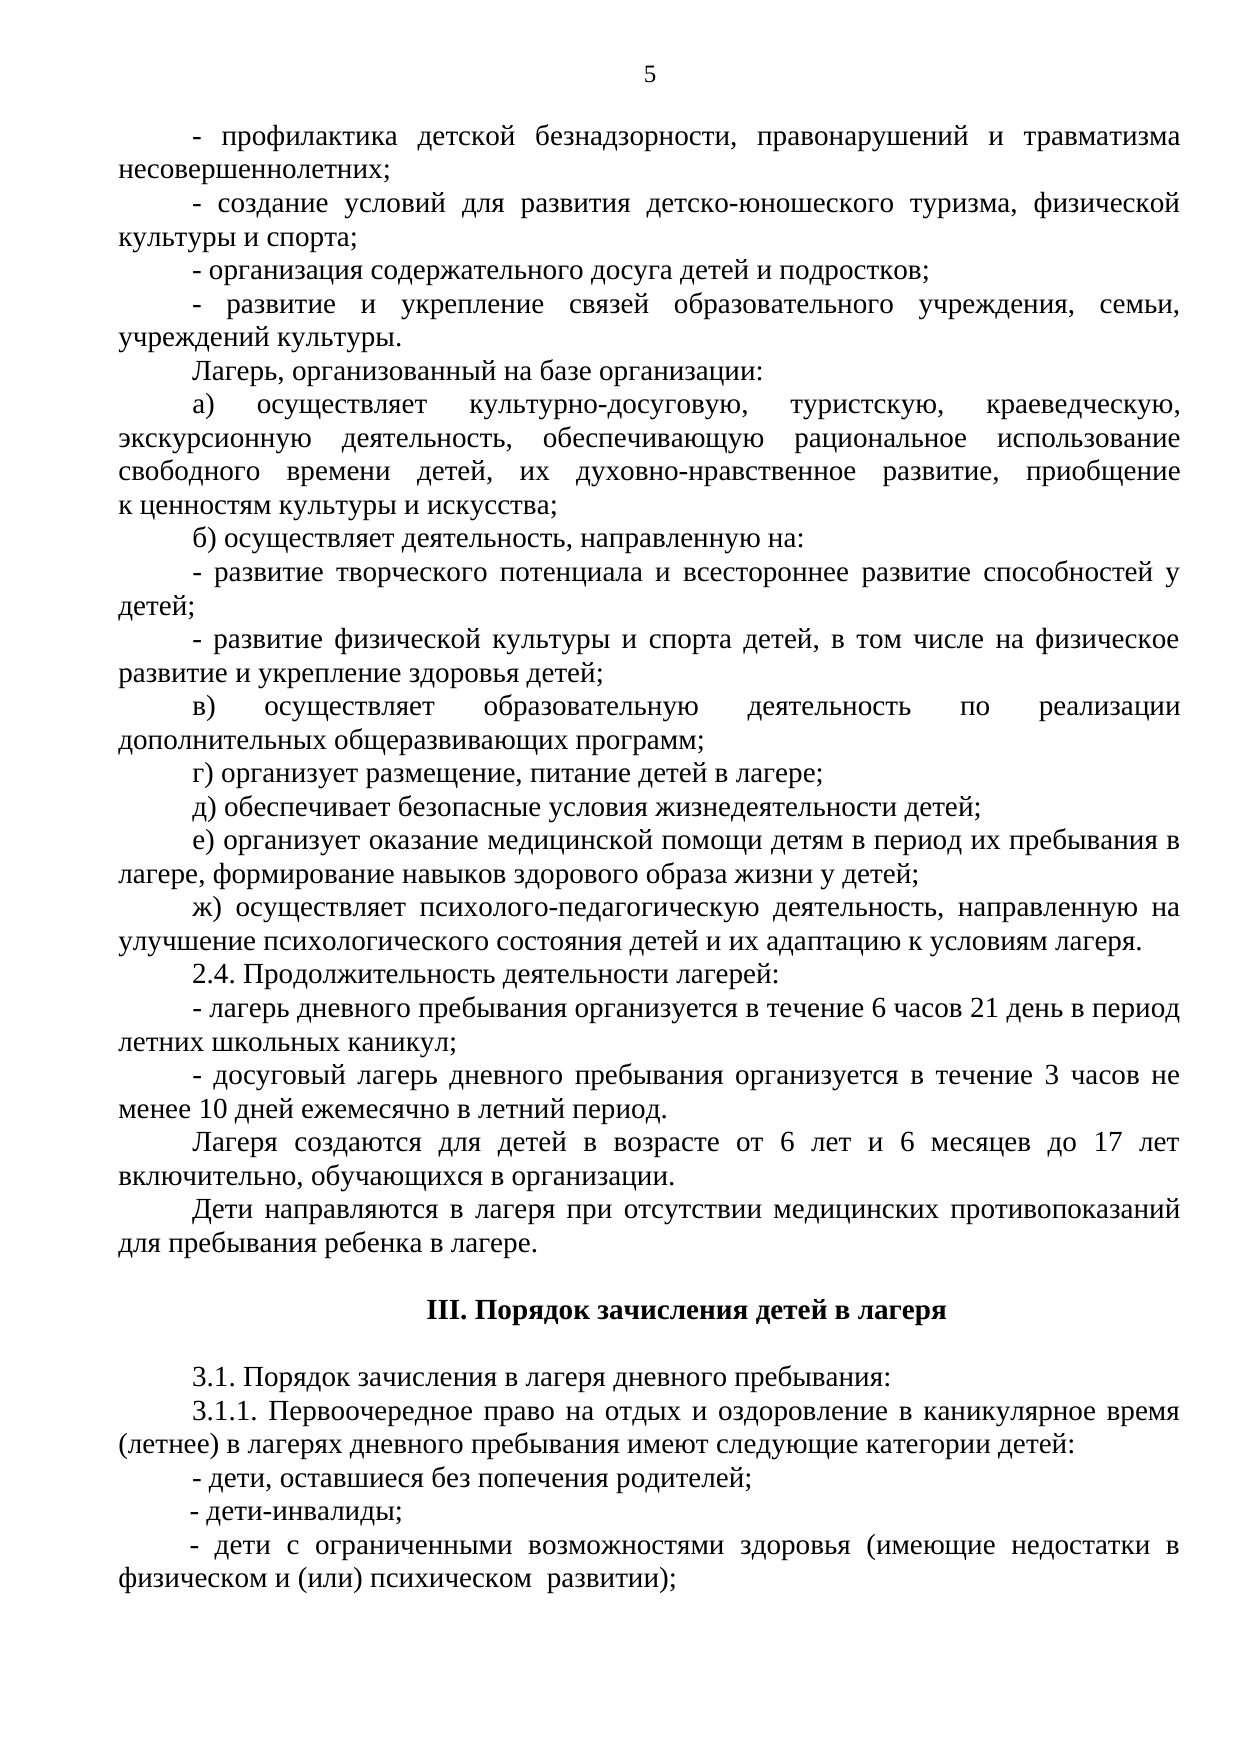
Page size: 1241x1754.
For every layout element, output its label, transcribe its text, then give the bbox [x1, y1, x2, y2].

text - досуговый лагерь дневного пребывания организуется в течение 3 часов не менее 10 дней ежемесячно в летний период. [118, 1057, 1181, 1124]
text е) организует оказание медицинской помощи детям в период их пребывания в лагере, формирование навыков здорового образа жизни у детей; [118, 822, 1181, 889]
text - развитие и укрепление связей образовательного учреждения, семьи, учреждений культуры. [118, 286, 1181, 353]
text - лагерь дневного пребывания организуется в течение 6 часов 21 день в период летних школьных каникул; [118, 990, 1181, 1057]
text - дети с ограниченными возможностями здоровья (имеющие недостатки в физическом и (или) психическом развитии); [118, 1527, 1181, 1594]
text г) организует размещение, питание детей в лагере; [118, 755, 1181, 789]
text а) осуществляет культурно-досуговую, туристскую, краеведческую, экскурсионную деятельность, обеспечивающую рациональное использование свободного времени детей, их духовно-нравственное развитие, приобщение к ценностям культуры и искусства; [118, 386, 1181, 521]
text 2.4. Продолжительность деятельности лагерей: [118, 957, 1181, 990]
text 3.1.1. Первоочередное право на отдых и оздоровление в каникулярное время (летнее) в лагерях дневного пребывания имеют следующие категории детей: [118, 1393, 1181, 1460]
text III. Порядок зачисления детей в лагеря [118, 1292, 1181, 1326]
text - дети-инвалиды; [118, 1493, 1181, 1527]
text Дети направляются в лагеря при отсутствии медицинских противопоказаний для пребывания ребенка в лагере. [118, 1191, 1181, 1258]
text - дети, оставшиеся без попечения родителей; [118, 1460, 1181, 1493]
text б) осуществляет деятельность, направленную на: [118, 521, 1181, 554]
text в) осуществляет образовательную деятельность по реализации дополнительных общеразвивающих программ; [118, 688, 1181, 755]
text - организация содержательного досуга детей и подростков; [118, 252, 1181, 286]
text - развитие физической культуры и спорта детей, в том числе на физическое развитие и укрепление здоровья детей; [118, 621, 1181, 688]
text - развитие творческого потенциала и всестороннее развитие способностей у детей; [118, 554, 1181, 621]
text ж) осуществляет психолого-педагогическую деятельность, направленную на улучшение психологического состояния детей и их адаптацию к условиям лагеря. [118, 889, 1181, 957]
text 3.1. Порядок зачисления в лагеря дневного пребывания: [118, 1359, 1181, 1393]
text Лагерь, организованный на базе организации: [118, 353, 1181, 386]
text - профилактика детской безнадзорности, правонарушений и травматизма несовершеннолетних; [118, 118, 1181, 185]
text Лагеря создаются для детей в возрасте от 6 лет и 6 месяцев до 17 лет включительно, обучающихся в организации. [118, 1124, 1181, 1191]
text д) обеспечивает безопасные условия жизнедеятельности детей; [118, 789, 1181, 822]
text - создание условий для развития детско-юношеского туризма, физической культуры и спорта; [118, 185, 1181, 252]
